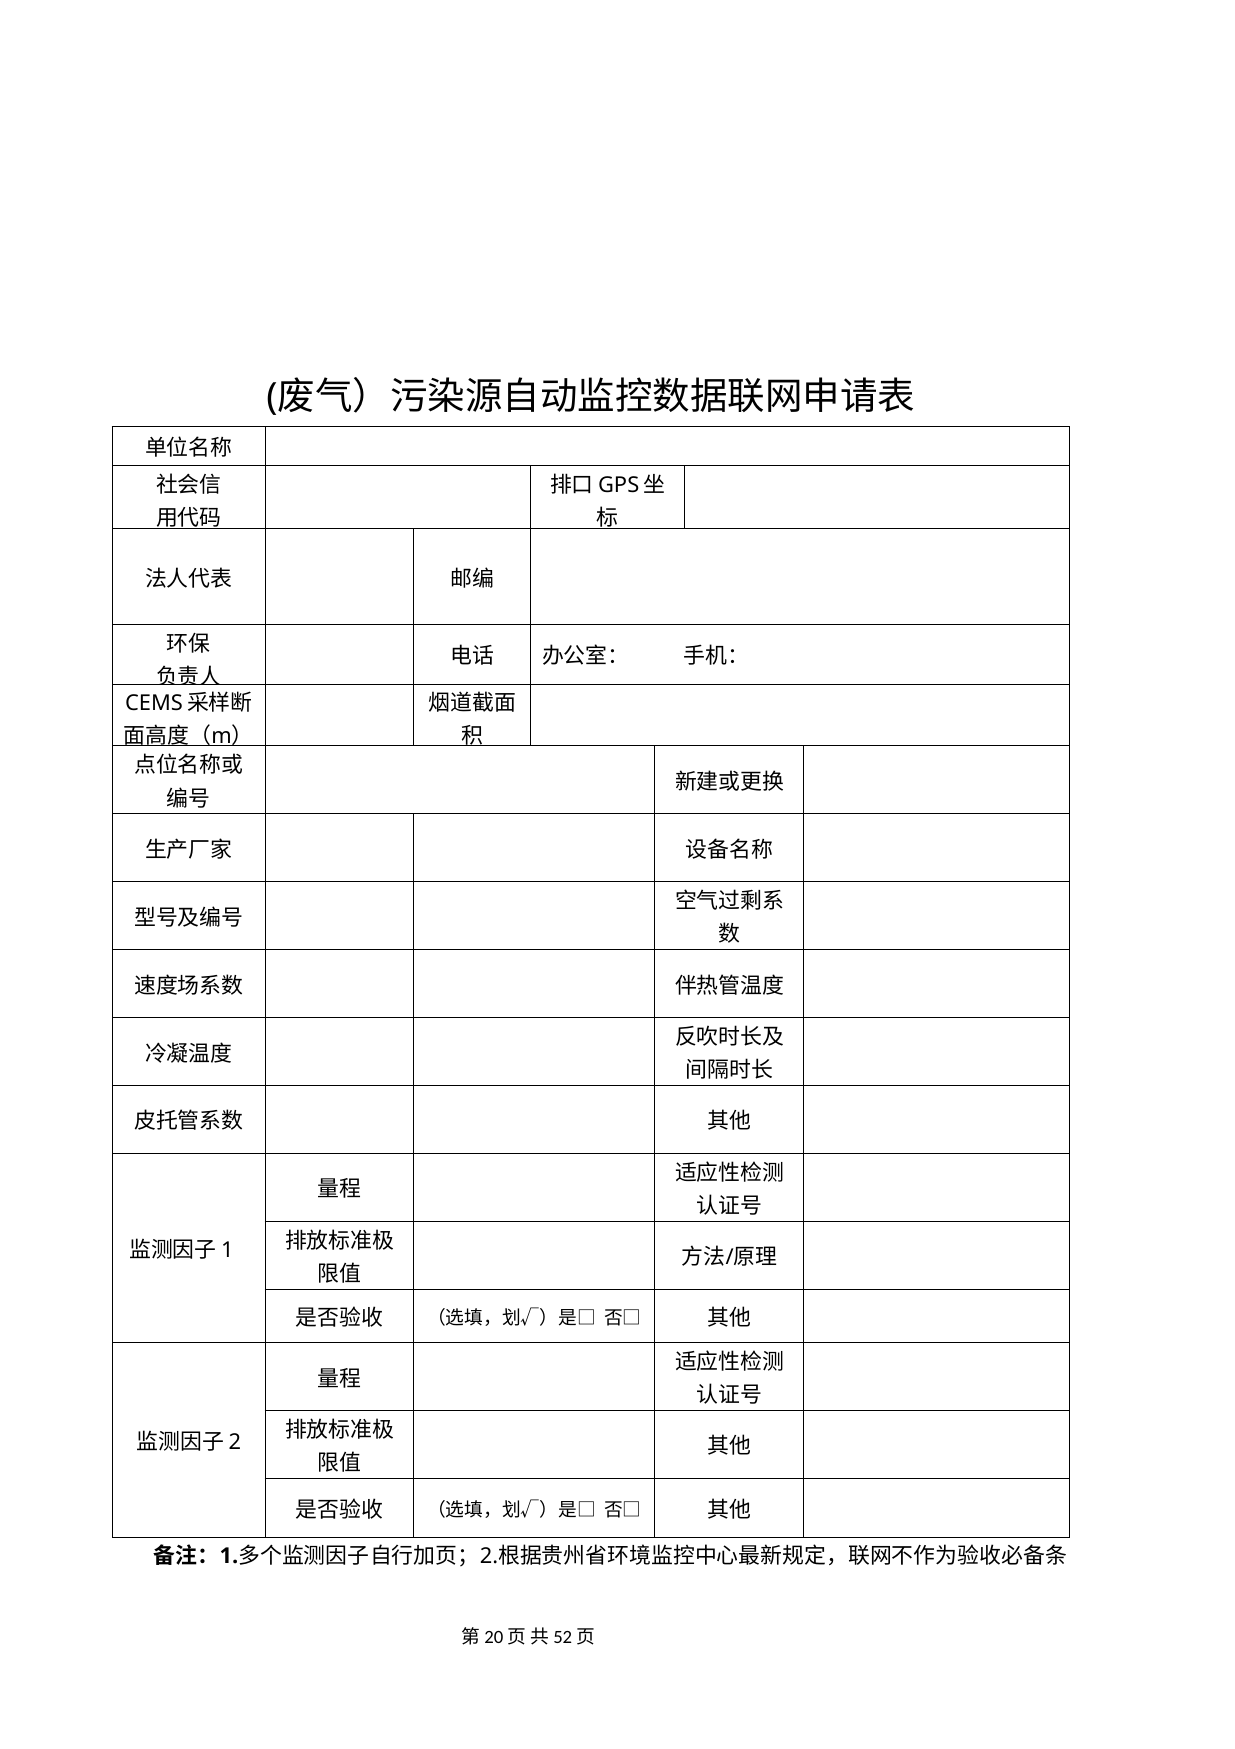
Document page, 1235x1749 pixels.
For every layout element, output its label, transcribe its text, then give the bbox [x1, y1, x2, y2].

table_cell [414, 1018, 654, 1085]
table_cell 排口GPS坐标 [531, 466, 684, 528]
table_cell [414, 814, 654, 881]
table_cell 量程 [266, 1343, 413, 1410]
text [153, 1538, 1069, 1571]
table_cell 环保 负责人 [113, 625, 265, 683]
table_cell [531, 529, 1069, 624]
table_cell [266, 529, 413, 624]
table_cell 适应性检测认证号 [655, 1154, 803, 1221]
table_cell [804, 1479, 1069, 1537]
table_cell [414, 1222, 654, 1289]
table_cell 点位名称或编号 [113, 746, 265, 813]
table_cell [804, 1343, 1069, 1410]
table_cell 其他 [655, 1411, 803, 1478]
table_cell [266, 882, 413, 949]
table_cell [266, 1018, 413, 1085]
table_cell 社会信 用代码 [113, 466, 265, 528]
table_cell 皮托管系数 [113, 1086, 265, 1153]
table_cell [804, 1222, 1069, 1289]
table_cell [414, 882, 654, 949]
table_cell 其他 [655, 1479, 803, 1537]
table_cell [414, 1086, 654, 1153]
table_header [266, 427, 1069, 465]
table_cell [804, 814, 1069, 881]
table_cell [804, 1290, 1069, 1342]
table_cell 法人代表 [113, 529, 265, 624]
table_cell 其他 [655, 1086, 803, 1153]
table_cell 生产厂家 [113, 814, 265, 881]
table_cell 电话 [414, 625, 530, 683]
table_cell 适应性检测认证号 [655, 1343, 803, 1410]
table_header 单位名称 [113, 427, 265, 465]
table_cell 方法/原理 [655, 1222, 803, 1289]
table_cell 反吹时长及间隔时长 [655, 1018, 803, 1085]
table_cell [266, 814, 413, 881]
table_cell [414, 1343, 654, 1410]
table_cell [414, 950, 654, 1017]
table_cell 速度场系数 [113, 950, 265, 1017]
table_cell （选填，划√）是□ 否□ [414, 1290, 654, 1342]
table_cell 排放标准极限值 [266, 1222, 413, 1289]
table_cell 伴热管温度 [655, 950, 803, 1017]
table_cell [266, 466, 530, 528]
table_cell CEMS采样断面高度（m） [113, 685, 265, 745]
table_cell 是否验收 [266, 1479, 413, 1537]
table_cell 排放标准极限值 [266, 1411, 413, 1478]
table_cell 邮编 [414, 529, 530, 624]
table_cell 监测因子2 [113, 1343, 265, 1537]
table_cell 是否验收 [266, 1290, 413, 1342]
table_cell [804, 882, 1069, 949]
table_cell [804, 746, 1069, 813]
table_cell 新建或更换 [655, 746, 803, 813]
table_cell 监测因子1 [113, 1154, 265, 1342]
table_cell [414, 1154, 654, 1221]
table_cell 烟道截面积（m2） [414, 685, 530, 745]
table_cell [804, 1154, 1069, 1221]
table_cell [531, 685, 1069, 745]
table_cell [266, 625, 413, 683]
table_cell 型号及编号 [113, 882, 265, 949]
table_cell 量程 [266, 1154, 413, 1221]
table_cell 办公室： 手机： [531, 625, 1069, 683]
table_cell [266, 1086, 413, 1153]
table_cell [804, 950, 1069, 1017]
table_cell 冷凝温度 [113, 1018, 265, 1085]
table_cell [266, 746, 654, 813]
table_cell 空气过剩系数 [655, 882, 803, 949]
table_cell [804, 1411, 1069, 1478]
table_cell [414, 1411, 654, 1478]
text (废气）污染源自动监控数据联网申请表 [153, 360, 1069, 426]
table_cell [266, 950, 413, 1017]
table_cell 其他 [655, 1290, 803, 1342]
table_cell [804, 1086, 1069, 1153]
table_cell [804, 1018, 1069, 1085]
table_cell 设备名称 [655, 814, 803, 881]
table_cell [685, 466, 1069, 528]
table_cell [266, 685, 413, 745]
table_cell （选填，划√）是□ 否□ [414, 1479, 654, 1537]
